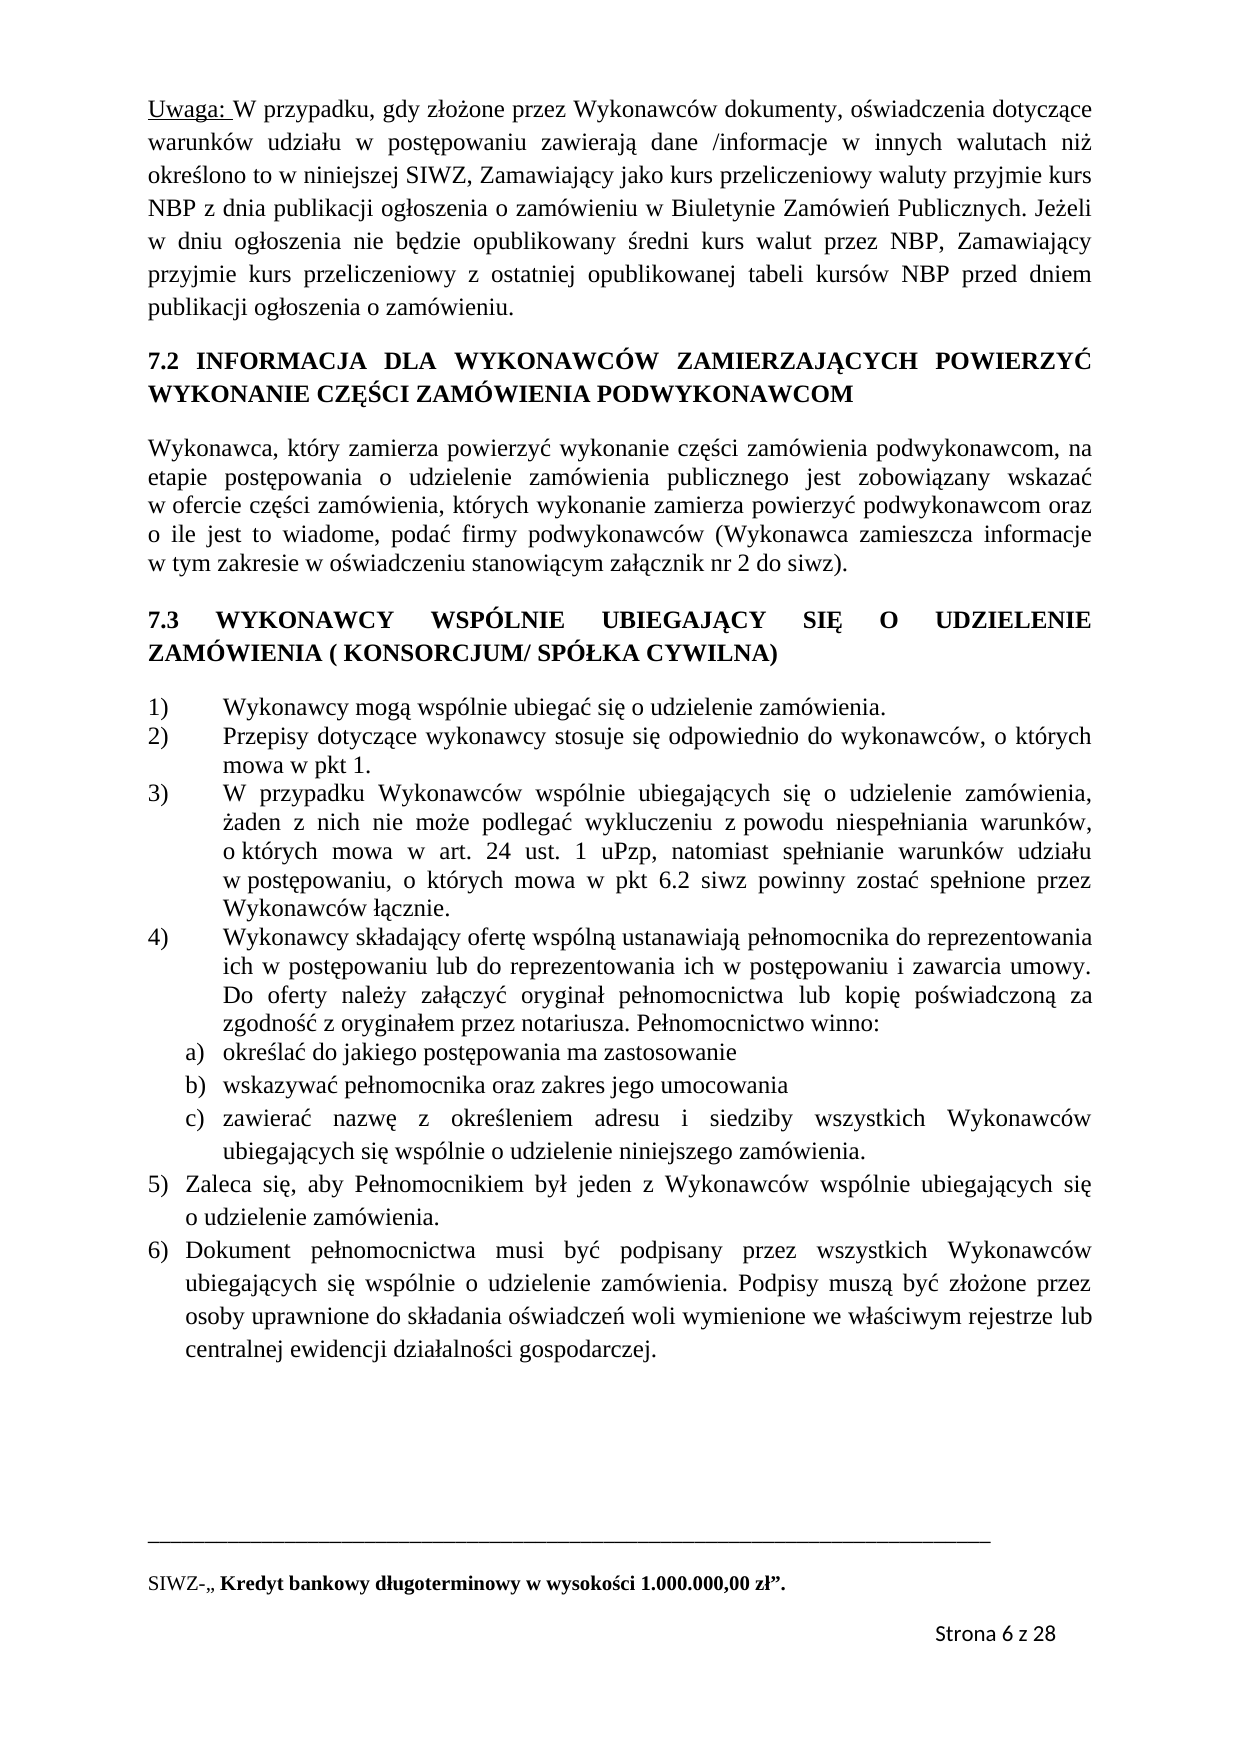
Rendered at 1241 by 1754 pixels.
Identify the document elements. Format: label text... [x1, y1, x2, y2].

list Dokument pełnomocnictwa musi być podpisany przez wszystkich Wykonawców ubiegających się wspólnie o udzielenie zamówienia. Podpisy muszą być złożone przez osoby uprawnione do składania oświadczeń woli wymienione we właściwym rejestrze lub centralnej ewidencji działalności gospodarczej. [148, 1235, 1092, 1363]
list W przypadku Wykonawców wspólnie ubiegających się o udzielenie zamówienia, żaden z nich nie może podlegać wykluczeniu z powodu niespełniania warunków, o których mowa w art. 24 ust. 1 uPzp, natomiast spełnianie warunków udziału w postępowaniu, o których mowa w pkt 6.2 siwz powinny zostać spełnione przez Wykonawców łącznie. [148, 778, 1092, 922]
list określać do jakiego postępowania ma zastosowanie [185, 1037, 1092, 1066]
list Przepisy dotyczące wykonawcy stosuje się odpowiednio do wykonawców, o których mowa w pkt 1. [148, 721, 1092, 778]
text Wykonawca, który zamierza powierzyć wykonanie części zamówienia podwykonawcom, na etapie postępowania o udzielenie zamówienia publicznego jest zobowiązany wskazać w ofercie części zamówienia, których wykonanie zamierza powierzyć podwykonawcom oraz o ile jest to wiadome, podać firmy podwykonawców (Wykonawca zamieszcza informacje w tym zakresie w oświadczeniu stanowiącym załącznik nr 2 do siwz). [148, 433, 1092, 577]
list Wykonawcy mogą wspólnie ubiegać się o udzielenie zamówienia. [148, 692, 1092, 721]
list wskazywać pełnomocnika oraz zakres jego umocowania [185, 1070, 1092, 1099]
list Wykonawcy składający ofertę wspólną ustanawiają pełnomocnika do reprezentowania ich w postępowaniu lub do reprezentowania ich w postępowaniu i zawarcia umowy. Do oferty należy załączyć oryginał pełnomocnictwa lub kopię poświadczoną za zgodność z oryginałem przez notariusza. Pełnomocnictwo winno: [148, 922, 1092, 1037]
text 7.3 WYKONAWCY WSPÓLNIE UBIEGAJĄCY SIĘ O UDZIELENIE ZAMÓWIENIA ( KONSORCJUM/ SPÓŁKA CYWILNA) [148, 605, 1092, 667]
list zawierać nazwę z określeniem adresu i siedziby wszystkich Wykonawców ubiegających się wspólnie o udzielenie niniejszego zamówienia. [185, 1103, 1092, 1165]
list Zaleca się, aby Pełnomocnikiem był jeden z Wykonawców wspólnie ubiegających się o udzielenie zamówienia. [148, 1169, 1092, 1231]
text 7.2 INFORMACJA DLA WYKONAWCÓW ZAMIERZAJĄCYCH POWIERZYĆ WYKONANIE CZĘŚCI ZAMÓWIENIA PODWYKONAWCOM [148, 346, 1092, 408]
text Uwaga: W przypadku, gdy złożone przez Wykonawców dokumenty, oświadczenia dotyczące warunków udziału w postępowaniu zawierają dane /informacje w innych walutach niż określono to w niniejszej SIWZ, Zamawiający jako kurs przeliczeniowy waluty przyjmie kurs NBP z dnia publikacji ogłoszenia o zamówieniu w Biuletynie Zamówień Publicznych. Jeżeli w dniu ogłoszenia nie będzie opublikowany średni kurs walut przez NBP, Zamawiający przyjmie kurs przeliczeniowy z ostatniej opublikowanej tabeli kursów NBP przed dniem publikacji ogłoszenia o zamówieniu. [148, 94, 1092, 321]
